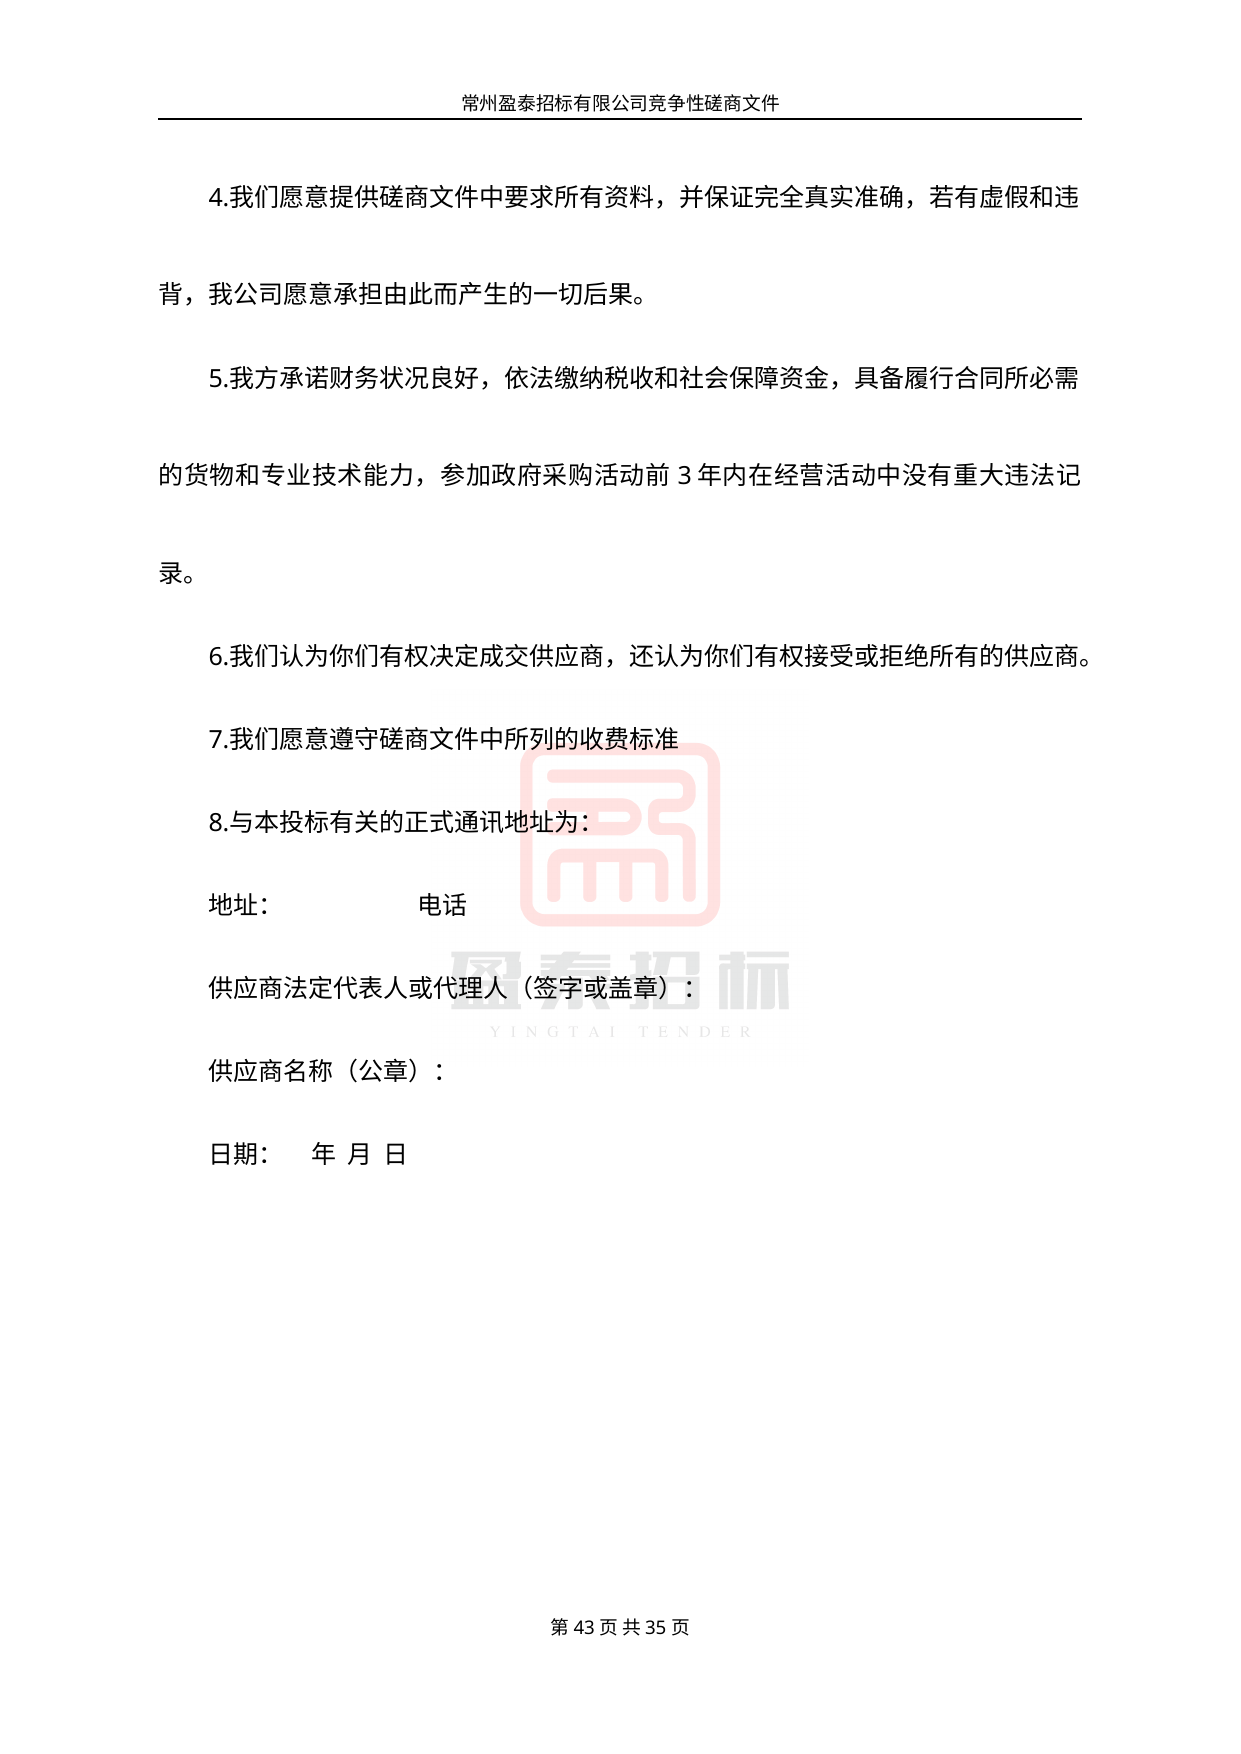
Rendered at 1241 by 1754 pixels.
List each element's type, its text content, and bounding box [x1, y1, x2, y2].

text 地址： 电话 [158, 871, 1082, 936]
text 4.我们愿意提供磋商文件中要求所有资料，并保证完全真实准确，若有虚假和违背，我公司愿意承担由此而产生的一切后果。 [158, 163, 1082, 326]
text 5.我方承诺财务状况良好，依法缴纳税收和社会保障资金，具备履行合同所必需的货物和专业技术能力，参加政府采购活动前3年内在经营活动中没有重大违法记录。 [158, 344, 1082, 604]
text 7.我们愿意遵守磋商文件中所列的收费标准 [158, 705, 1082, 770]
text 供应商法定代表人或代理人（签字或盖章）： [158, 954, 1082, 1019]
text 6.我们认为你们有权决定成交供应商，还认为你们有权接受或拒绝所有的供应商。 [158, 622, 1082, 687]
text 8.与本投标有关的正式通讯地址为： [158, 788, 1082, 853]
text 日期： 年 月 日 [158, 1121, 1082, 1186]
text 供应商名称（公章）： [158, 1037, 1082, 1102]
